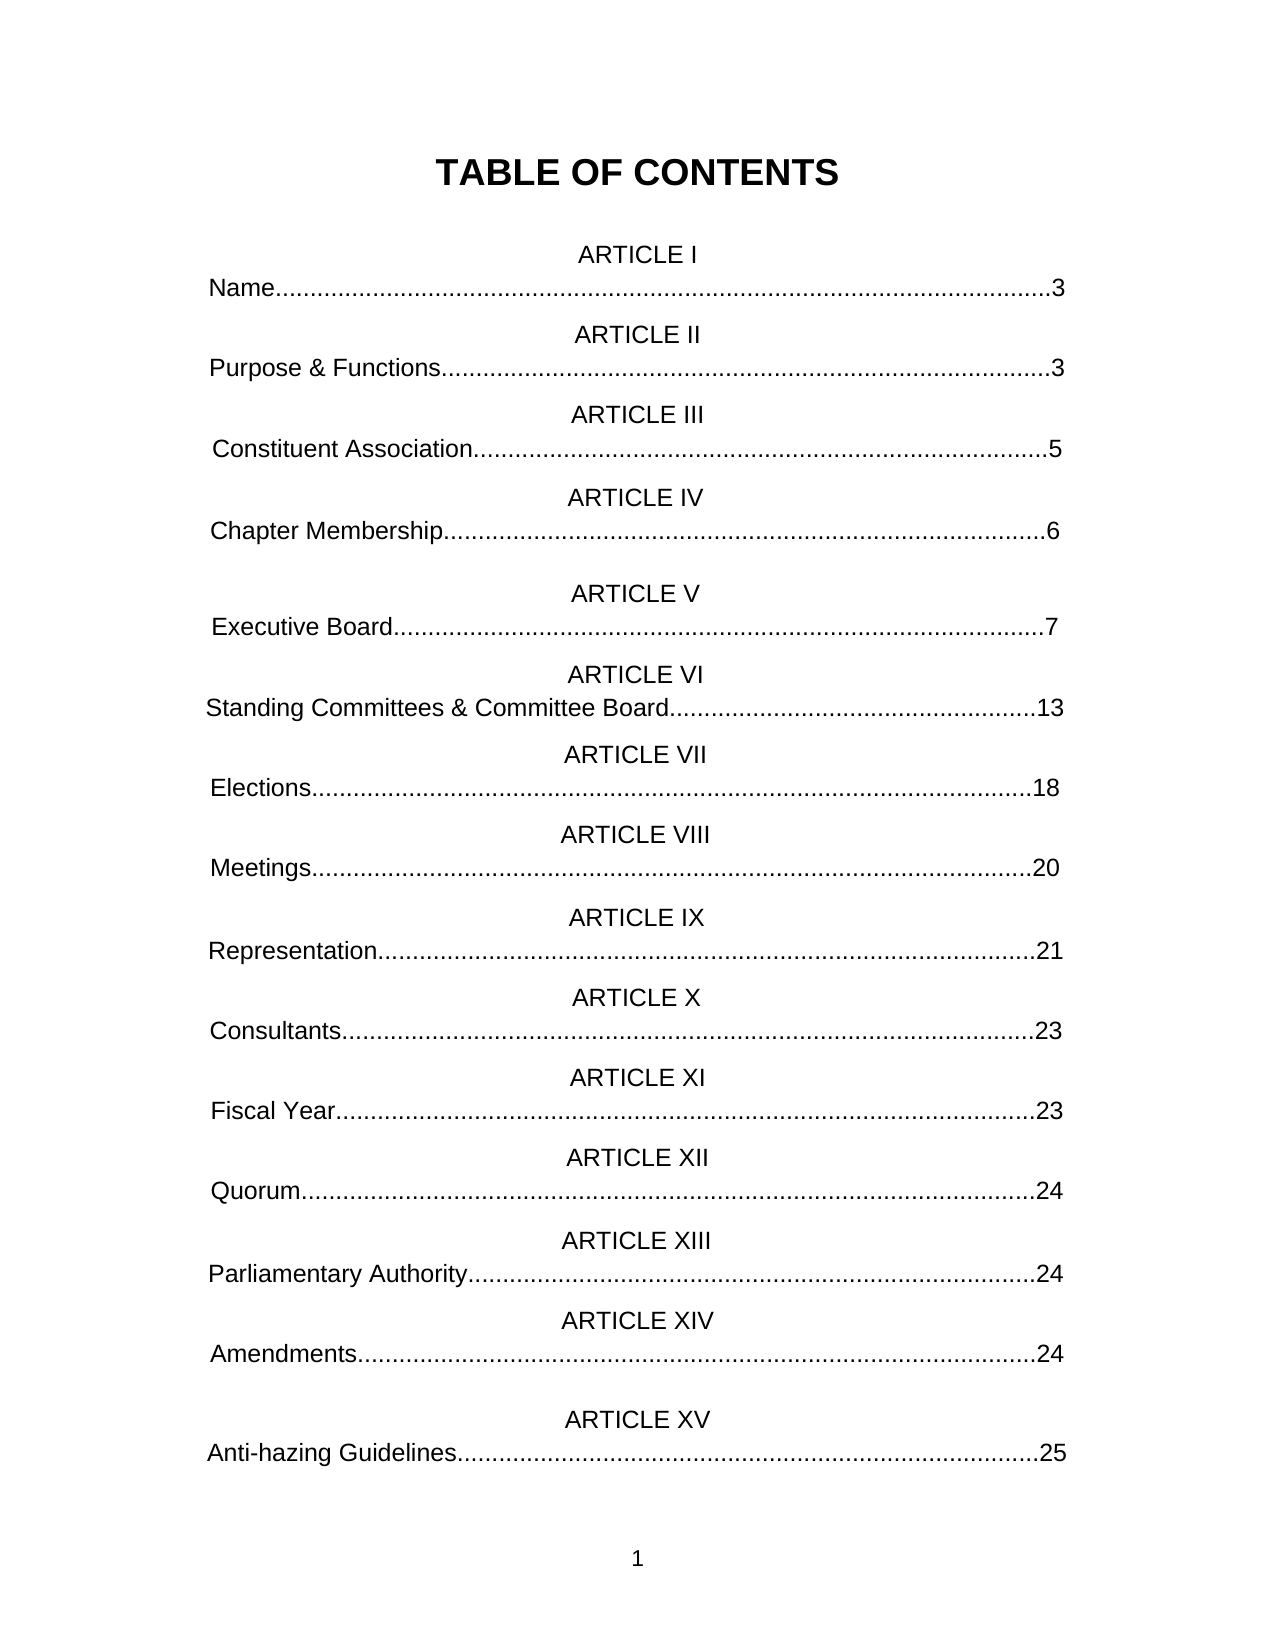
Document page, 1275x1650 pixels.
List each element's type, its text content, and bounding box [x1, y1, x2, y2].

text ARTICLE XV [158, 1405, 1117, 1434]
text ARTICLE X Consultants....................................................................................................23 [158, 983, 1114, 1044]
text ARTICLE II [158, 320, 1117, 349]
text ARTICLE XIV Amendments..................................................................................................24 [158, 1306, 1117, 1368]
text Chapter Membership.......................................................................................6 [158, 516, 1112, 545]
text ARTICLE IX Representation...............................................................................................21 [158, 903, 1114, 964]
text Standing Committees & Committee Board.....................................................13 [158, 693, 1112, 721]
text Fiscal Year.....................................................................................................23 [158, 1096, 1117, 1125]
text ARTICLE III [158, 401, 1117, 429]
text ARTICLE IV [158, 483, 1112, 512]
text ARTICLE VI [158, 659, 1112, 688]
text ARTICLE VII Elections........................................................................................................18 [158, 740, 1112, 802]
text ARTICLE XI [158, 1063, 1117, 1092]
text ARTICLE VIII Meetings........................................................................................................20 [158, 820, 1112, 882]
text Executive Board..............................................................................................7 [158, 612, 1112, 641]
text ARTICLE XII Quorum..........................................................................................................24 [158, 1143, 1117, 1205]
text ARTICLE V [158, 579, 1112, 608]
text Anti-hazing Guidelines....................................................................................25 [158, 1438, 1117, 1467]
text Parliamentary Authority..................................................................................24 [158, 1259, 1114, 1288]
text TABLE OF CONTENTS [150, 150, 1125, 193]
text ARTICLE I Name................................................................................................................3 [158, 240, 1117, 302]
text Purpose & Functions........................................................................................3 [158, 353, 1117, 382]
text ARTICLE XIII [158, 1226, 1114, 1254]
text Constituent Association...................................................................................5 [158, 433, 1117, 462]
